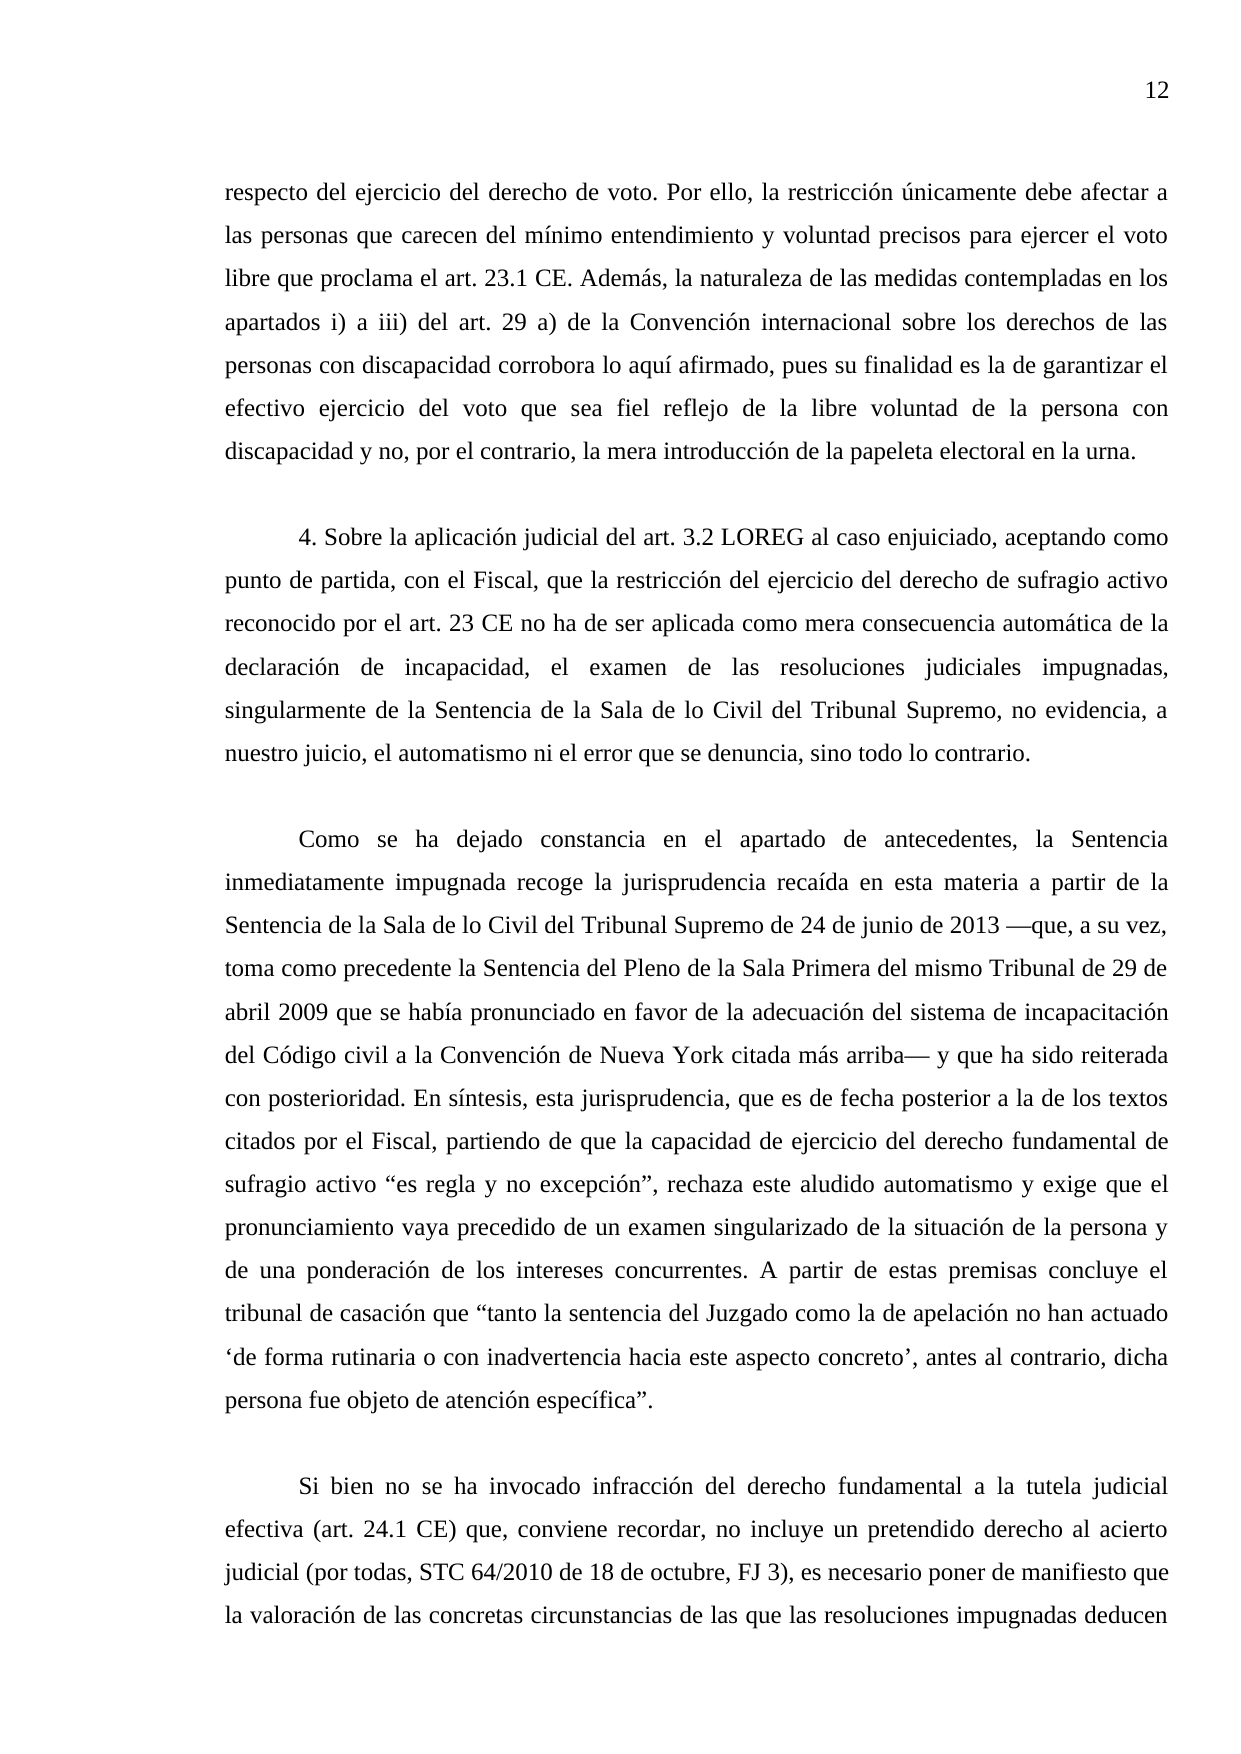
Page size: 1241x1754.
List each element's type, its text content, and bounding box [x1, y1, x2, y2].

text 4. Sobre la aplicación judicial del art. 3.2 LOREG al caso enjuiciado, aceptando como punto de partida, con el Fiscal, que la restricción del ejercicio del derecho de sufragio activo reconocido por el art. 23 CE no ha de ser aplicada como mera consecuencia automática de la declaración de incapacidad, el examen de las resoluciones judiciales impugnadas, singularmente de la Sentencia de la Sala de lo Civil del Tribunal Supremo, no evidencia, a nuestro juicio, el automatismo ni el error que se denuncia, sino todo lo contrario. [224, 522, 1169, 767]
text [224, 177, 1169, 465]
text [224, 1471, 1169, 1629]
text Como se ha dejado constancia en el apartado de antecedentes, la Sentencia inmediatamente impugnada recoge la jurisprudencia recaída en esta materia a partir de la Sentencia de la Sala de lo Civil del Tribunal Supremo de 24 de junio de 2013 —que, a su vez, toma como precedente la Sentencia del Pleno de la Sala Primera del mismo Tribunal de 29 de abril 2009 que se había pronunciado en favor de la adecuación del sistema de incapacitación del Código civil a la Convención de Nueva York citada más arriba— y que ha sido reiterada con posterioridad. En síntesis, esta jurisprudencia, que es de fecha posterior a la de los textos citados por el Fiscal, partiendo de que la capacidad de ejercicio del derecho fundamental de sufragio activo “es regla y no excepción”, rechaza este aludido automatismo y exige que el pronunciamiento vaya precedido de un examen singularizado de la situación de la persona y de una ponderación de los intereses concurrentes. A partir de estas premisas concluye el tribunal de casación que “tanto la sentencia del Juzgado como la de apelación no han actuado ‘de forma rutinaria o con inadvertencia hacia este aspecto concreto’, antes al contrario, dicha persona fue objeto de atención específica”. [224, 824, 1169, 1413]
